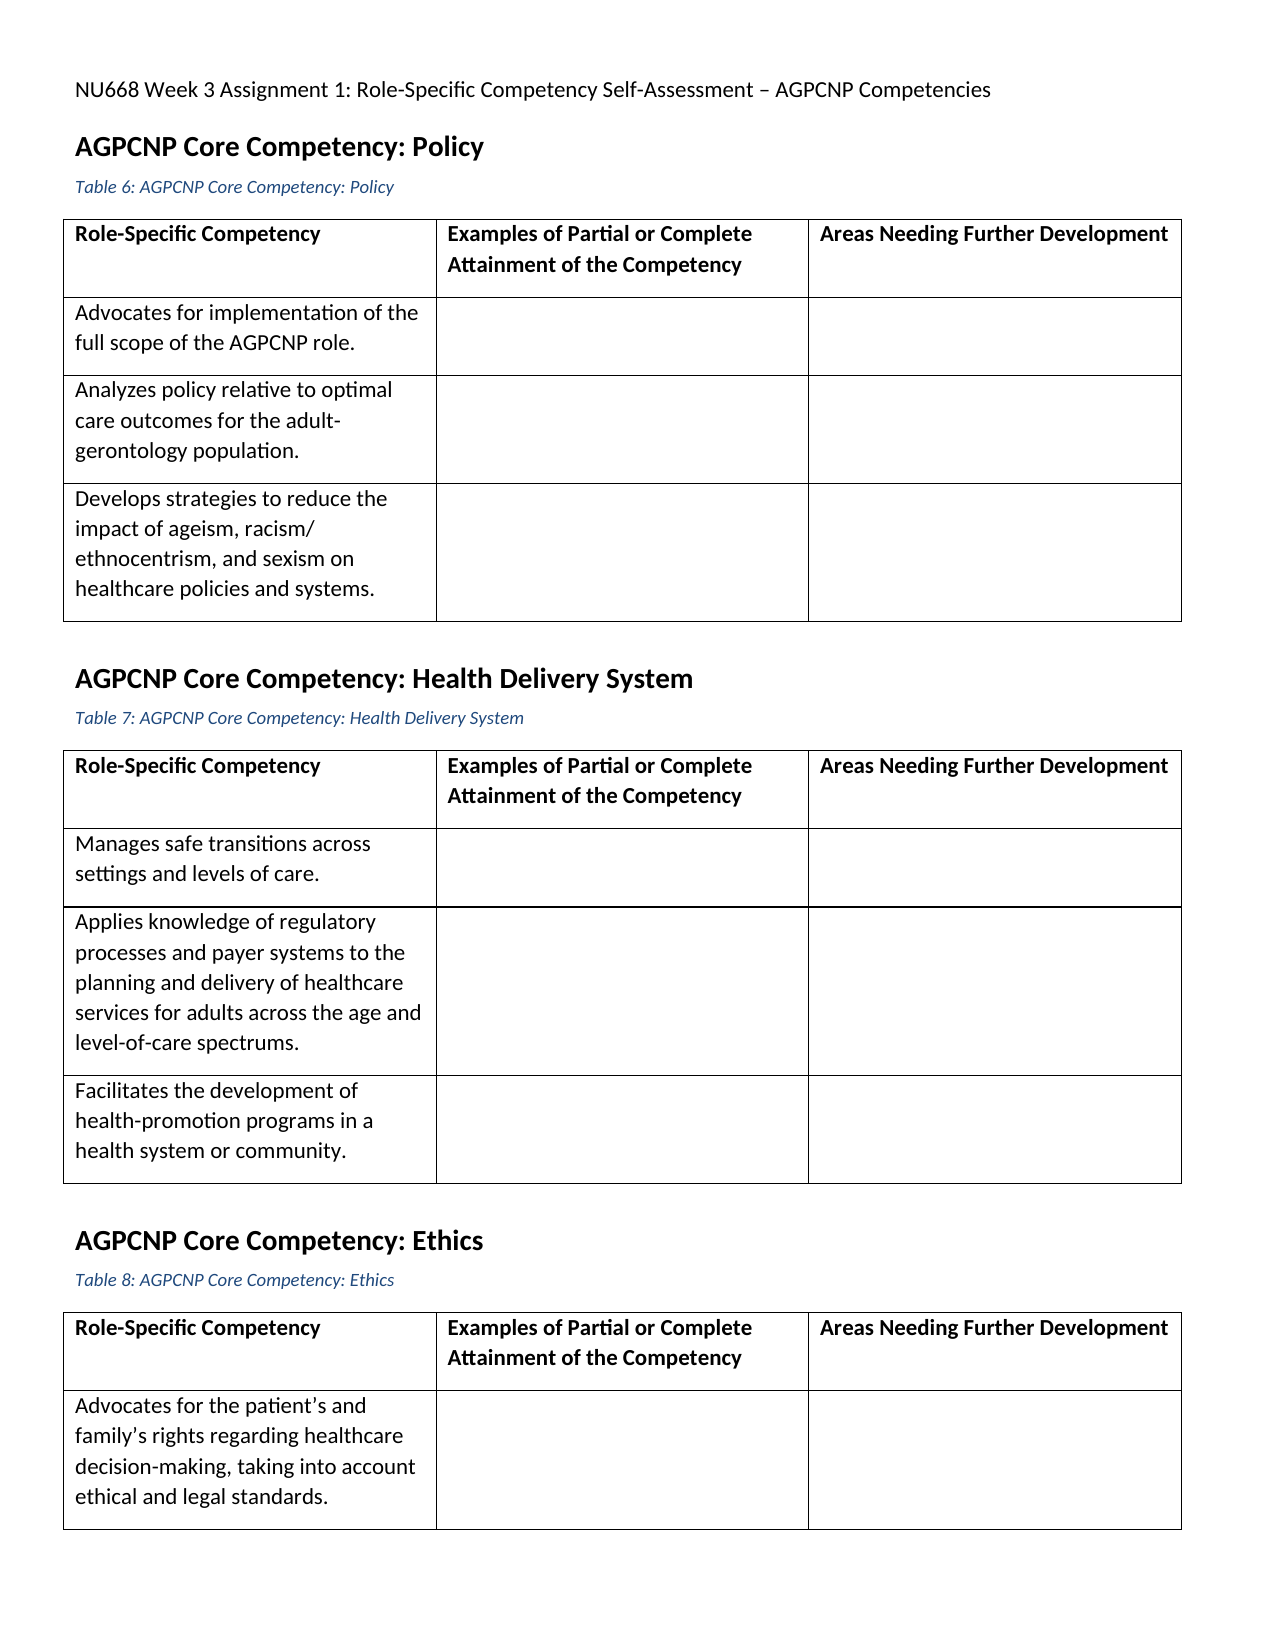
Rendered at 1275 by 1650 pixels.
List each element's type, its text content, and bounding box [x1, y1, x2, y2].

table_header Role-Specific Competency [64, 220, 436, 297]
table_cell [437, 1391, 808, 1529]
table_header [437, 1313, 808, 1390]
table_cell [809, 1391, 1181, 1529]
table_cell [437, 298, 808, 374]
table_cell [437, 484, 808, 621]
table_cell [437, 376, 808, 483]
table_header Role-Specific Competency [64, 751, 436, 828]
table_cell Advocates for implementation of the full scope of the AGPCNP role. [64, 298, 436, 374]
table_cell [809, 484, 1181, 621]
subtitle AGPCNP Core Competency: Health Delivery System [75, 660, 1200, 695]
table_cell Facilitates the development of health-promotion programs in a health system or community. [64, 1076, 436, 1183]
table_cell [809, 908, 1181, 1075]
subtitle AGPCNP Core Competency: Policy [75, 128, 1200, 164]
table_cell Advocates for the patient’s and family’s rights regarding healthcare decision-making, taking into account ethical and legal standards. [64, 1391, 436, 1529]
table_cell Applies knowledge of regulatory processes and payer systems to the planning and delivery of healthcare services for adults across the age and level-of-care spectrums. [64, 908, 436, 1075]
table_header Areas Needing Further Development [809, 220, 1181, 297]
table_cell [809, 376, 1181, 483]
table_cell [437, 1076, 808, 1183]
table_header Examples of Partial or Complete Attainment of the Competency [437, 220, 808, 297]
table_header Areas Needing Further Development [809, 751, 1181, 828]
table_cell [809, 298, 1181, 374]
table_cell [437, 908, 808, 1075]
table_cell [437, 829, 808, 906]
table_header Role-Specific Competency [64, 1313, 436, 1390]
table_cell [809, 1076, 1181, 1183]
subtitle AGPCNP Core Competency: Ethics [75, 1222, 1200, 1257]
table_cell [809, 829, 1181, 906]
table_cell Develops strategies to reduce the impact of ageism, racism/ ethnocentrism, and sexism on healthcare policies and systems. [64, 484, 436, 621]
table_header Examples of Partial or Complete Attainment of the Competency [437, 751, 808, 828]
table_cell Manages safe transitions across settings and levels of care. [64, 829, 436, 906]
table_cell Analyzes policy relative to optimal care outcomes for the adult-gerontology population. [64, 376, 436, 483]
table_header Areas Needing Further Development [809, 1313, 1181, 1390]
